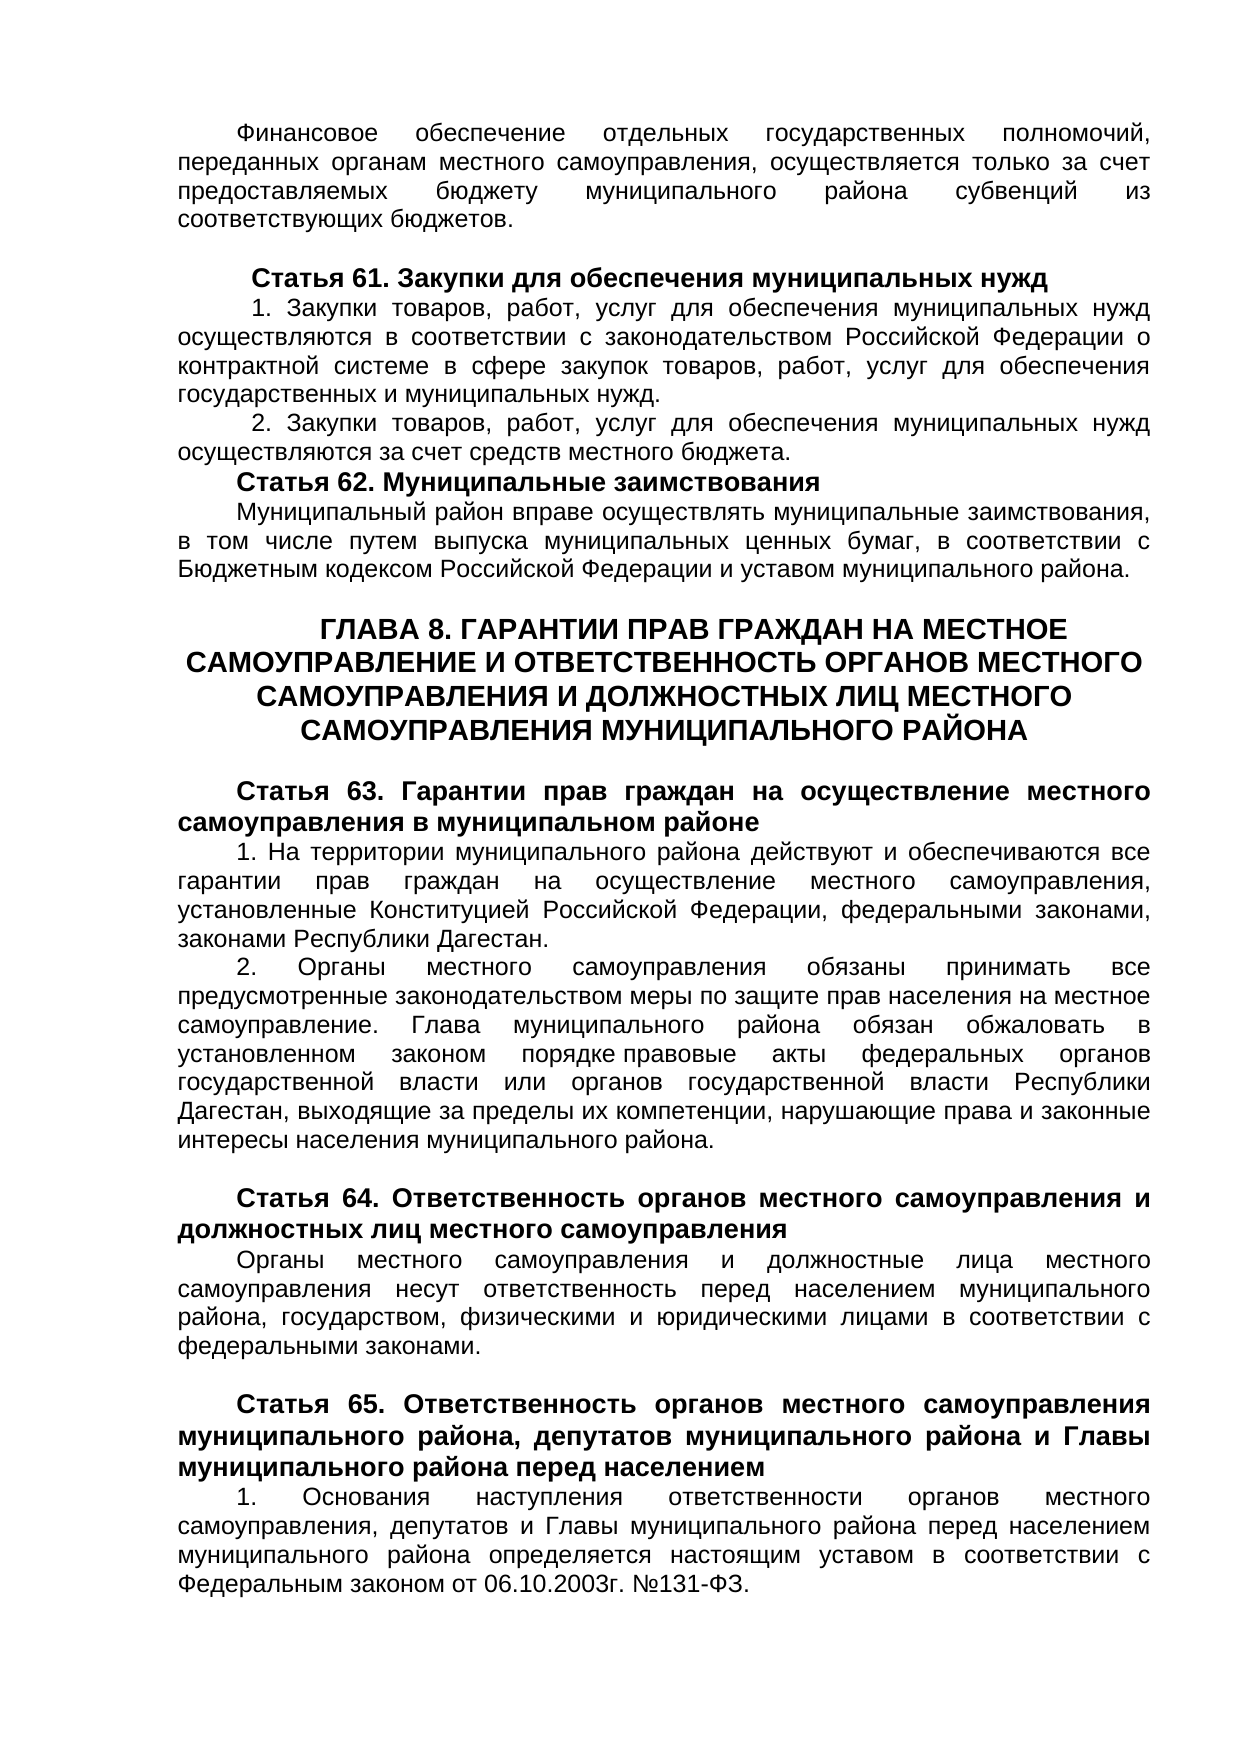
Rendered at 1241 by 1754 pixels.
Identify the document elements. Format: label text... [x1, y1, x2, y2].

text Статья 63. Гарантии прав граждан на осуществление местного самоуправления в муниципальном районе [177, 775, 1152, 837]
text Статья 65. Ответственность органов местного самоуправления муниципального района, депутатов муниципального района и Главы муниципального района перед населением [177, 1388, 1152, 1482]
text Статья 61. Закупки для обеспечения муниципальных нужд [177, 262, 1152, 293]
text Муниципальный район вправе осуществлять муниципальные заимствования, в том числе путем выпуска муниципальных ценных бумаг, в соответствии с Бюджетным кодексом Российской Федерации и уставом муниципального района. [177, 497, 1152, 583]
text 2. Закупки товаров, работ, услуг для обеспечения муниципальных нужд осуществляются за счет средств местного бюджета. [177, 408, 1152, 466]
text 1. Основания наступления ответственности органов местного самоуправления, депутатов и Главы муниципального района перед населением муниципального района определяется настоящим уставом в соответствии с Федеральным законом от 06.10.2003г. №131-ФЗ. [177, 1482, 1152, 1597]
text Органы местного самоуправления и должностные лица местного самоуправления несут ответственность перед населением муниципального района, государством, физическими и юридическими лицами в соответствии с федеральными законами. [177, 1245, 1152, 1360]
text 1. Закупки товаров, работ, услуг для обеспечения муниципальных нужд осуществляются в соответствии с законодательством Российской Федерации о контрактной системе в сфере закупок товаров, работ, услуг для обеспечения государственных и муниципальных нужд. [177, 293, 1152, 408]
text Финансовое обеспечение отдельных государственных полномочий, переданных органам местного самоуправления, осуществляется только за счет предоставляемых бюджету муниципального района субвенций из соответствующих бюджетов. [177, 118, 1152, 233]
text 2. Органы местного самоуправления обязаны принимать все предусмотренные законодательством меры по защите прав населения на местное самоуправление. Глава муниципального района обязан обжаловать в установленном законом порядке правовые акты федеральных органов государственной власти или органов государственной власти Республики Дагестан, выходящие за пределы их компетенции, нарушающие права и законные интересы населения муниципального района. [177, 952, 1152, 1153]
text Статья 62. Муниципальные заимствования [177, 466, 1152, 497]
text ГЛАВА 8. ГАРАНТИИ ПРАВ ГРАЖДАН НА МЕСТНОЕ САМОУПРАВЛЕНИЕ И ОТВЕТСТВЕННОСТЬ ОРГАНОВ МЕСТНОГО САМОУПРАВЛЕНИЯ И ДОЛЖНОСТНЫХ ЛИЦ МЕСТНОГО САМОУПРАВЛЕНИЯ МУНИЦИПАЛЬНОГО РАЙОНА [177, 612, 1152, 746]
text 1. На территории муниципального района действуют и обеспечиваются все гарантии прав граждан на осуществление местного самоуправления, установленные Конституцией Российской Федерации, федеральными законами, законами Республики Дагестан. [177, 837, 1152, 952]
text Статья 64. Ответственность органов местного самоуправления и должностных лиц местного самоуправления [177, 1182, 1152, 1245]
